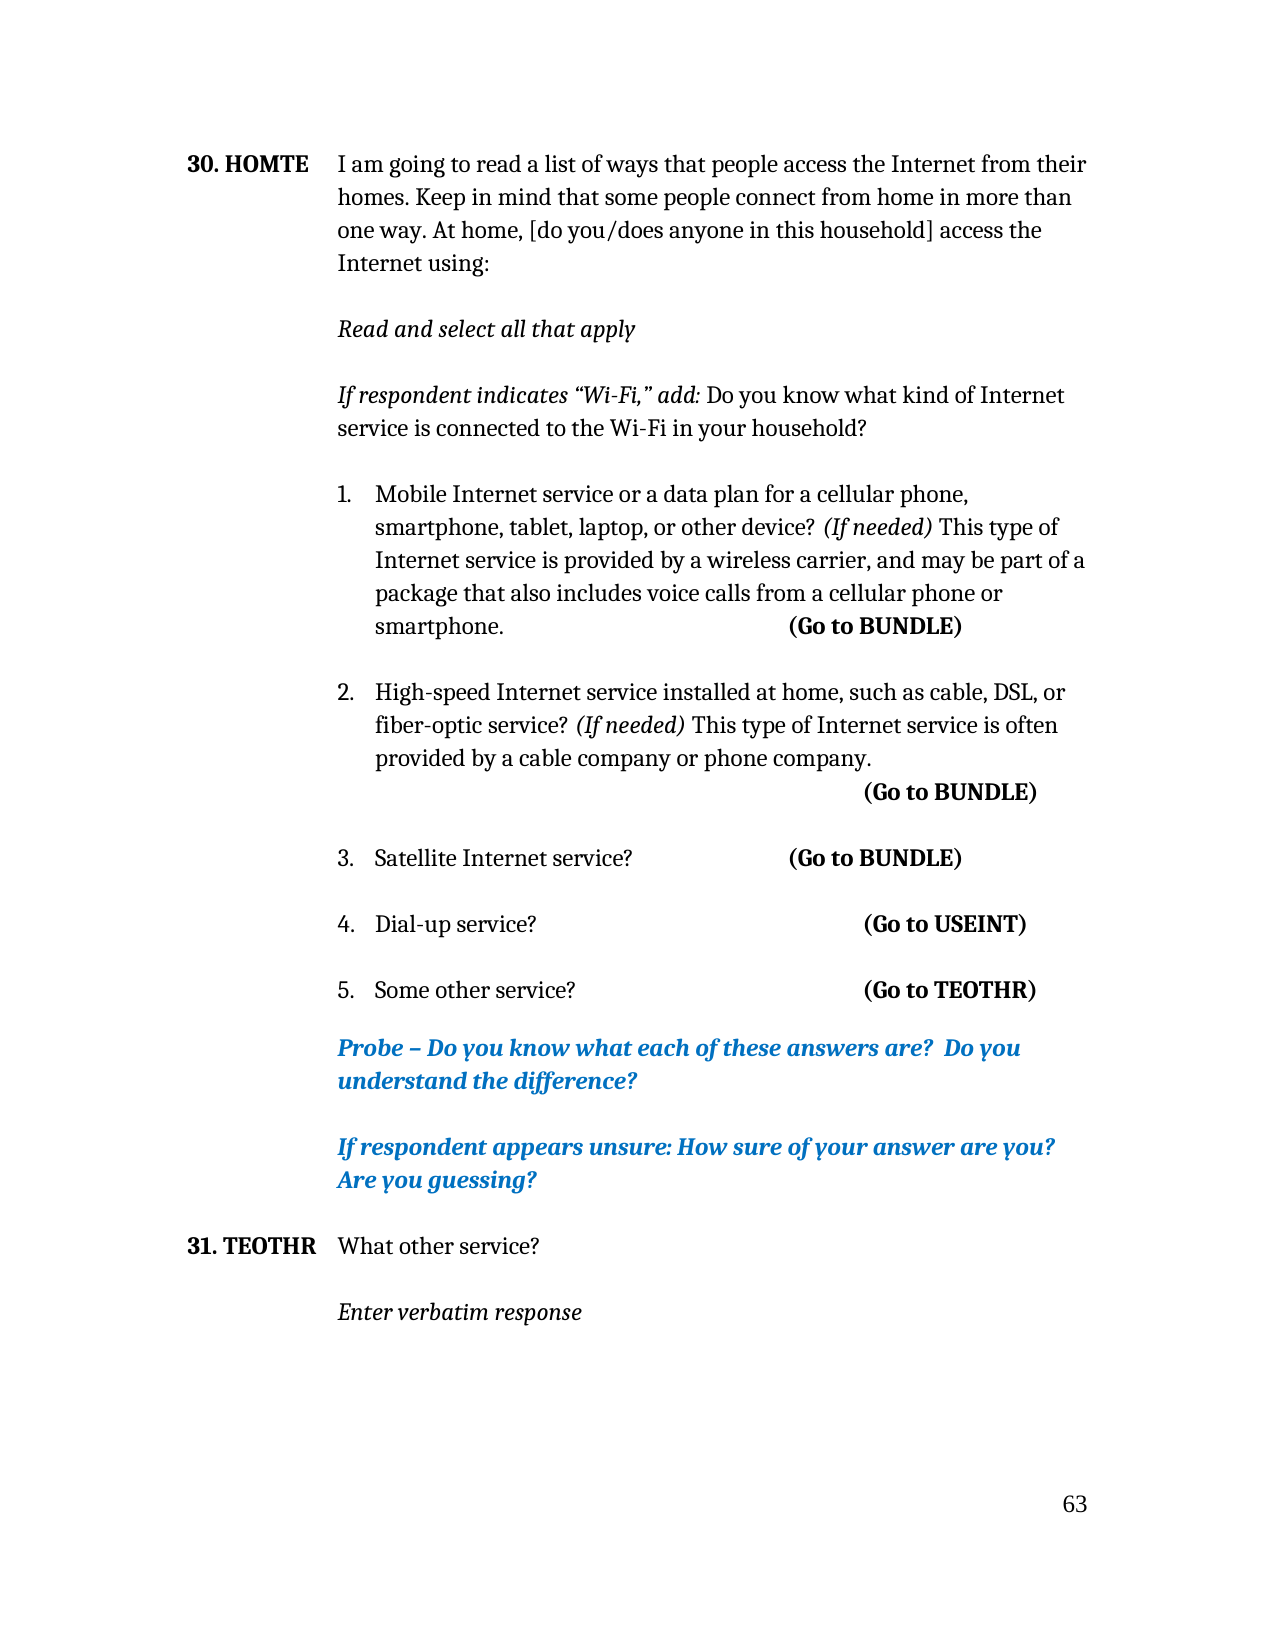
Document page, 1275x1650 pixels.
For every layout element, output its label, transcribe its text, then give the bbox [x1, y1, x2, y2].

list Satellite Internet service? (Go to BUNDLE) [337, 843, 1087, 872]
list Some other service? (Go to TEOTHR) [337, 976, 1087, 1004]
text Read and select all that apply [187, 315, 1087, 344]
text If respondent appears unsure: How sure of your answer are you? Are you guessing? [337, 1133, 1087, 1194]
text 30. HOMTE I am going to read a list of ways that people access the Internet from their homes. Keep in mind that some people connect from home in more than one way. At home, [do you/does anyone in this household] access the Internet using: [187, 150, 1087, 278]
text Probe – Do you know what each of these answers are? Do you understand the difference? [337, 1033, 1087, 1095]
list Mobile Internet service or a data plan for a cellular phone, smartphone, tablet, laptop, or other device? (If needed) This type of Internet service is provided by a wireless carrier, and may be part of a package that also includes voice calls from a cellular phone or smartphone. (Go to BUNDLE) [337, 480, 1087, 641]
list High-speed Internet service installed at home, such as cable, DSL, or fiber-optic service? (If needed) This type of Internet service is often provided by a cable company or phone company. (Go to BUNDLE) [337, 678, 1087, 806]
text If respondent indicates “Wi-Fi,” add: Do you know what kind of Internet service is connected to the Wi-Fi in your household? [337, 348, 1087, 443]
text Enter verbatim response [187, 1298, 1087, 1326]
text 31. TEOTHR What other service? [187, 1232, 1087, 1260]
list Dial-up service? (Go to USEINT) [337, 909, 1087, 938]
